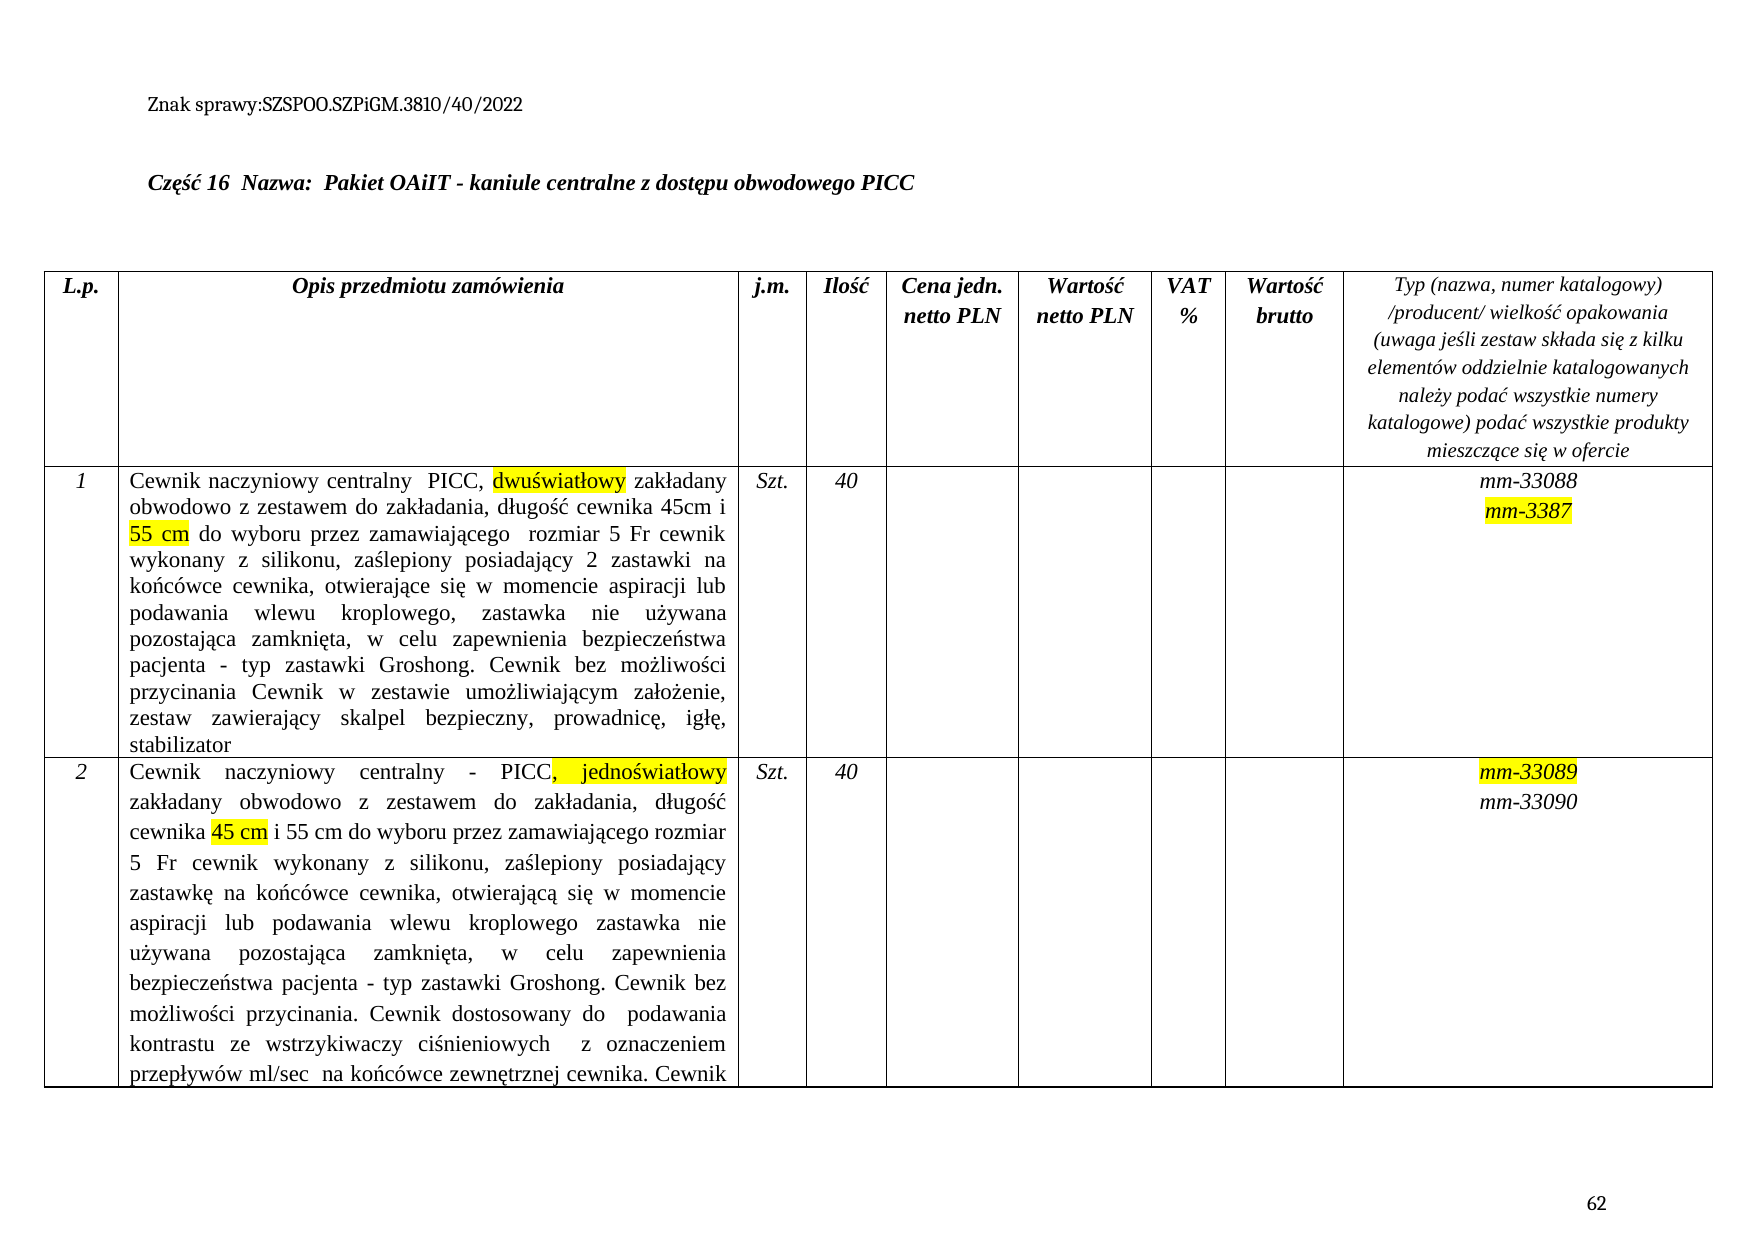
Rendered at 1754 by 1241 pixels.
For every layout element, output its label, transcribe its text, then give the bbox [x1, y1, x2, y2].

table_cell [119, 758, 738, 1086]
table_cell 1 [45, 467, 118, 757]
table_header L.p. [45, 272, 118, 466]
table_cell [1019, 758, 1151, 1086]
table_cell [887, 467, 1018, 757]
table_cell [1226, 758, 1343, 1086]
table_cell mm-33089 mm-33090 [1344, 758, 1712, 1086]
table_cell 2 [45, 758, 118, 1086]
table_header Typ (nazwa, numer katalogowy) /producent/ wielkość opakowania (uwaga jeśli zestaw składa się z kilku elementów oddzielnie katalogowanych należy podać wszystkie numery katalogowe) podać wszystkie produkty mieszczące się w ofercie [1344, 272, 1712, 466]
table_cell 40 [807, 467, 886, 757]
table_cell Cewnik naczyniowy centralny PICC, dwuświatłowy zakładany obwodowo z zestawem do zakładania, długość cewnika 45cm i 55 cm do wyboru przez zamawiającego rozmiar 5 Fr cewnik wykonany z silikonu, zaślepiony posiadający 2 zastawki na końcówce cewnika, otwierające się w momencie aspiracji lub podawania wlewu kroplowego, zastawka nie używana pozostająca zamknięta, w celu zapewnienia bezpieczeństwa pacjenta - typ zastawki Groshong. Cewnik bez możliwości przycinania Cewnik w zestawie umożliwiającym założenie, zestaw zawierający skalpel bezpieczny, prowadnicę, igłę, stabilizator [119, 467, 738, 757]
table_cell Szt. [739, 467, 806, 757]
table_cell [887, 758, 1018, 1086]
table_cell 40 [807, 758, 886, 1086]
text Część 16 Nazwa: Pakiet OAiIT - kaniule centralne z dostępu obwodowego PICC [148, 169, 1606, 195]
table_cell [1152, 467, 1225, 757]
table_header Wartość netto PLN [1019, 272, 1151, 466]
table_cell Szt. [739, 758, 806, 1086]
table_cell [1152, 758, 1225, 1086]
table_header j.m. [739, 272, 806, 466]
table_header VAT % [1152, 272, 1225, 466]
table_header Wartość brutto [1226, 272, 1343, 466]
table_cell [1226, 467, 1343, 757]
table_header Ilość [807, 272, 886, 466]
table_header Cena jedn. netto PLN [887, 272, 1018, 466]
table_header Opis przedmiotu zamówienia [119, 272, 738, 466]
table_cell [1019, 467, 1151, 757]
table_cell mm-33088 mm-3387 [1344, 467, 1712, 757]
